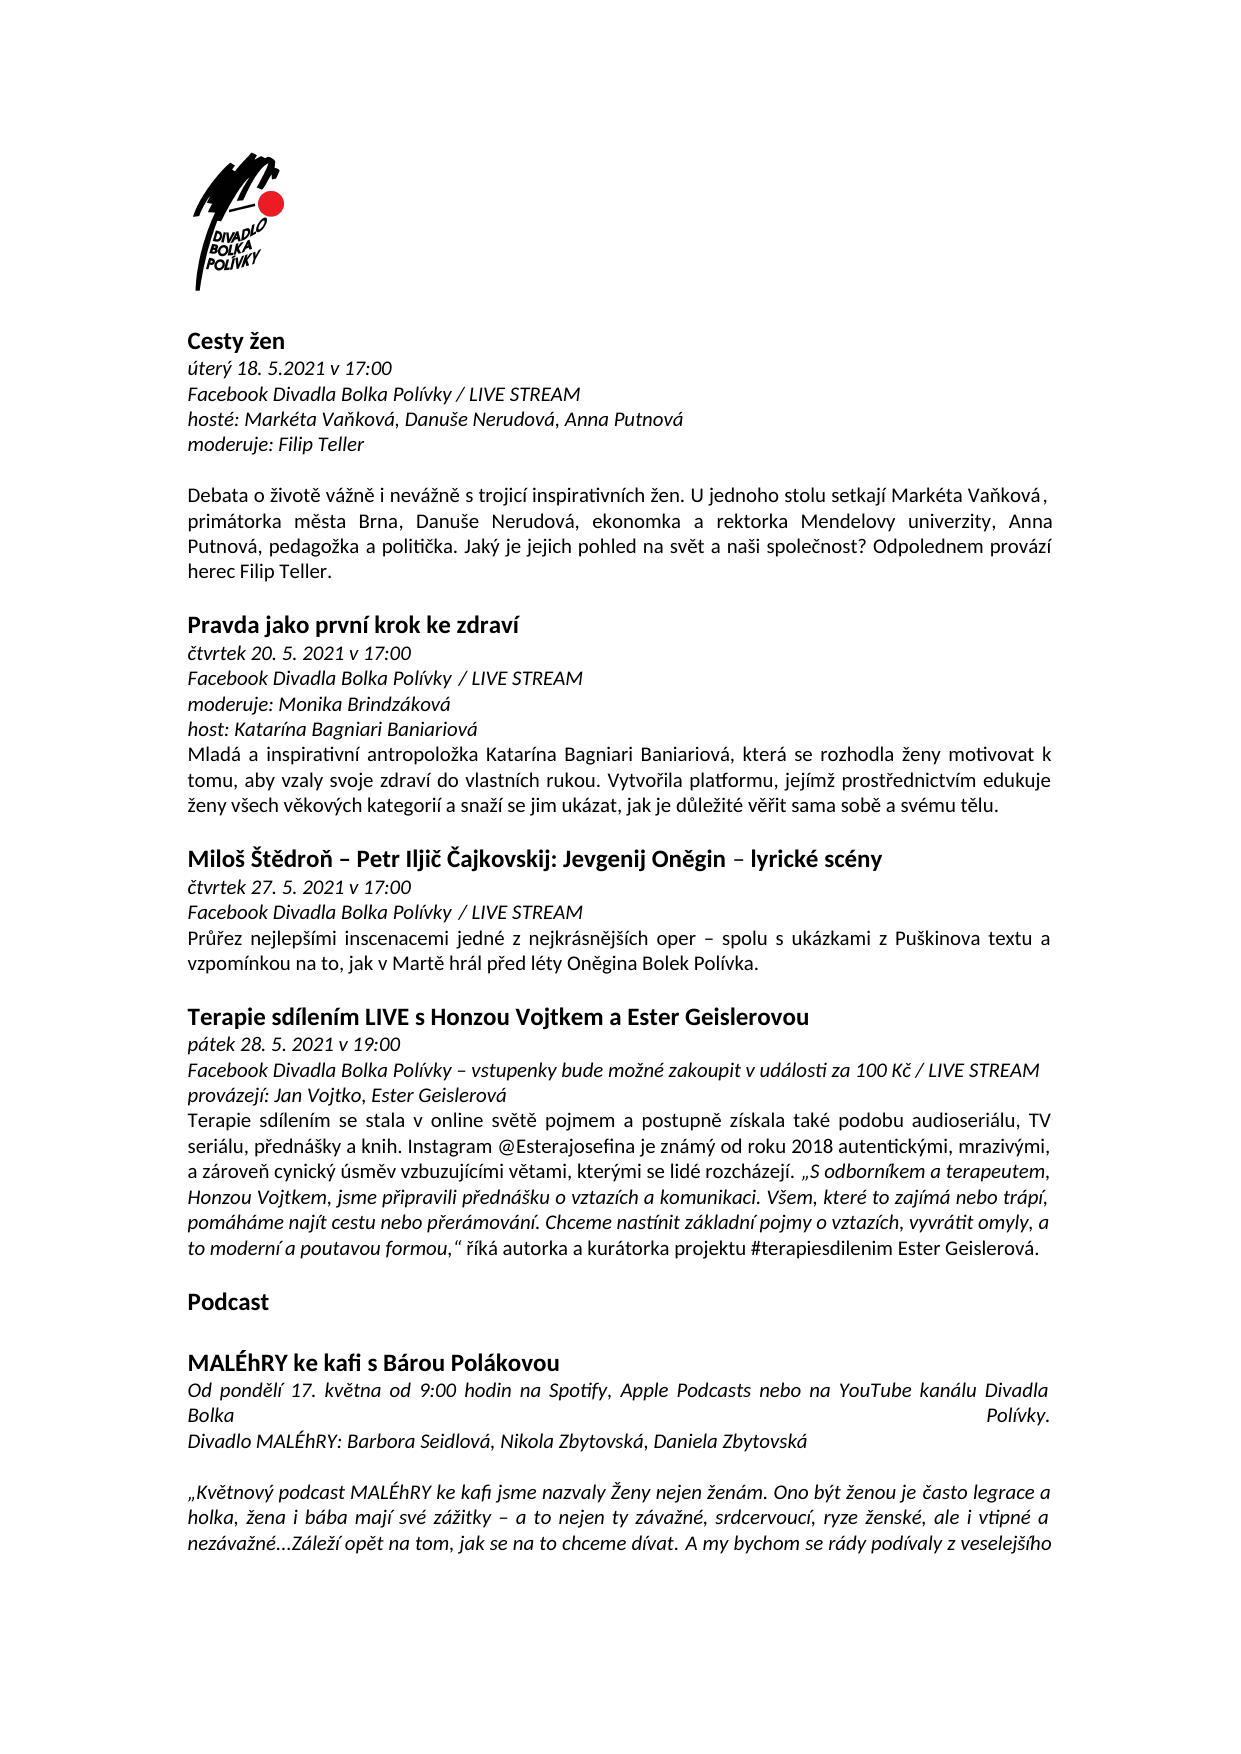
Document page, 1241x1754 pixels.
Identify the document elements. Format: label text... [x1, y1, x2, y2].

text čtvrtek 20. 5. 2021 v 17:00 [187, 640, 1053, 665]
text moderuje: Filip Teller [187, 432, 1053, 457]
text čtvrtek 27. 5. 2021 v 17:00 [187, 874, 1053, 899]
text Terapie sdílením se stala v online světě pojmem a postupně získala také podobu audioseriálu, TV seriálu, přednášky a knih. Instagram @Esterajosefina je známý od roku 2018 autentickými, mrazivými, a zároveň cynický úsměv vzbuzujícími větami, kterými se lidé rozcházejí. „S odborníkem a terapeutem, Honzou Vojtkem, jsme připravili přednášku o vztazích a komunikaci. Všem, které to zajímá nebo trápí, pomáháme najít cestu nebo přerámování. Chceme nastínit základní pojmy o vztazích, vyvrátit omyly, a to moderní a poutavou formou,“ říká autorka a kurátorka projektu #terapiesdilenim Ester Geislerová. [187, 1108, 1053, 1260]
text Pravda jako první krok ke zdraví [187, 609, 1053, 640]
text Terapie sdílením LIVE s Honzou Vojtkem a Ester Geislerovou [187, 1001, 1053, 1031]
text Od pondělí 17. května od 9:00 hodin na Spotify, Apple Podcasts nebo na YouTube kanálu Divadla Bolka Polívky. Divadlo MALÉhRY: Barbora Seidlová, Nikola Zbytovská, Daniela Zbytovská [187, 1377, 1053, 1453]
text Facebook Divadla Bolka Polívky – vstupenky bude možné zakoupit v události za 100 Kč / LIVE STREAM [187, 1057, 1053, 1082]
text hosté: Markéta Vaňková, Danuše Nerudová, Anna Putnová [187, 406, 1053, 432]
text úterý 18. 5.2021 v 17:00 [187, 355, 1053, 381]
text provázejí: Jan Vojtko, Ester Geislerová [187, 1082, 1053, 1108]
text host: Katarína Bagniari Baniariová [187, 716, 1053, 742]
text Podcast [187, 1286, 1053, 1316]
text Facebook Divadla Bolka Polívky / LIVE STREAM [187, 381, 1053, 406]
text Facebook Divadla Bolka Polívky / LIVE STREAM [187, 899, 1053, 925]
text Debata o životě vážně i nevážně s trojicí inspirativních žen. U jednoho stolu setkají Markéta Vaňková​, ​primátorka města Brna​, Danuše Nerudová, ekonomka​ a ​rektorka Mendelovy univerzity​,​ Anna Putnová, pedagožka​ a​ politička. Jaký je jejich pohled na svět a naši společnost? Odpolednem provází herec Filip Teller. [187, 482, 1053, 584]
text Průřez nejlepšími inscenacemi jedné z nejkrásnějších oper – spolu s ukázkami z Puškinova textu a vzpomínkou na to, jak v Martě hrál před léty Oněgina Bolek Polívka. [187, 925, 1053, 976]
text Facebook Divadla Bolka Polívky / LIVE STREAM [187, 665, 1053, 691]
text moderuje: Monika Brindzáková [187, 691, 1053, 716]
picture [187, 148, 290, 295]
text MALÉhRY ke kafi s Bárou Polákovou [187, 1347, 1053, 1377]
text Miloš Štědroň – Petr Iljič Čajkovskij: Jevgenij Oněgin – lyrické scény [187, 843, 1053, 874]
text pátek 28. 5. 2021 v 19:00 [187, 1031, 1053, 1057]
text Mladá a inspirativní antropoložka Katarína Bagniari Baniariová, která se rozhodla ženy motivovat k tomu, aby vzaly svoje zdraví do vlastních rukou. Vytvořila platformu, jejímž prostřednictvím edukuje ženy všech věkových kategorií a snaží se jim ukázat, jak je důležité věřit sama sobě a svému tělu. [187, 742, 1053, 818]
